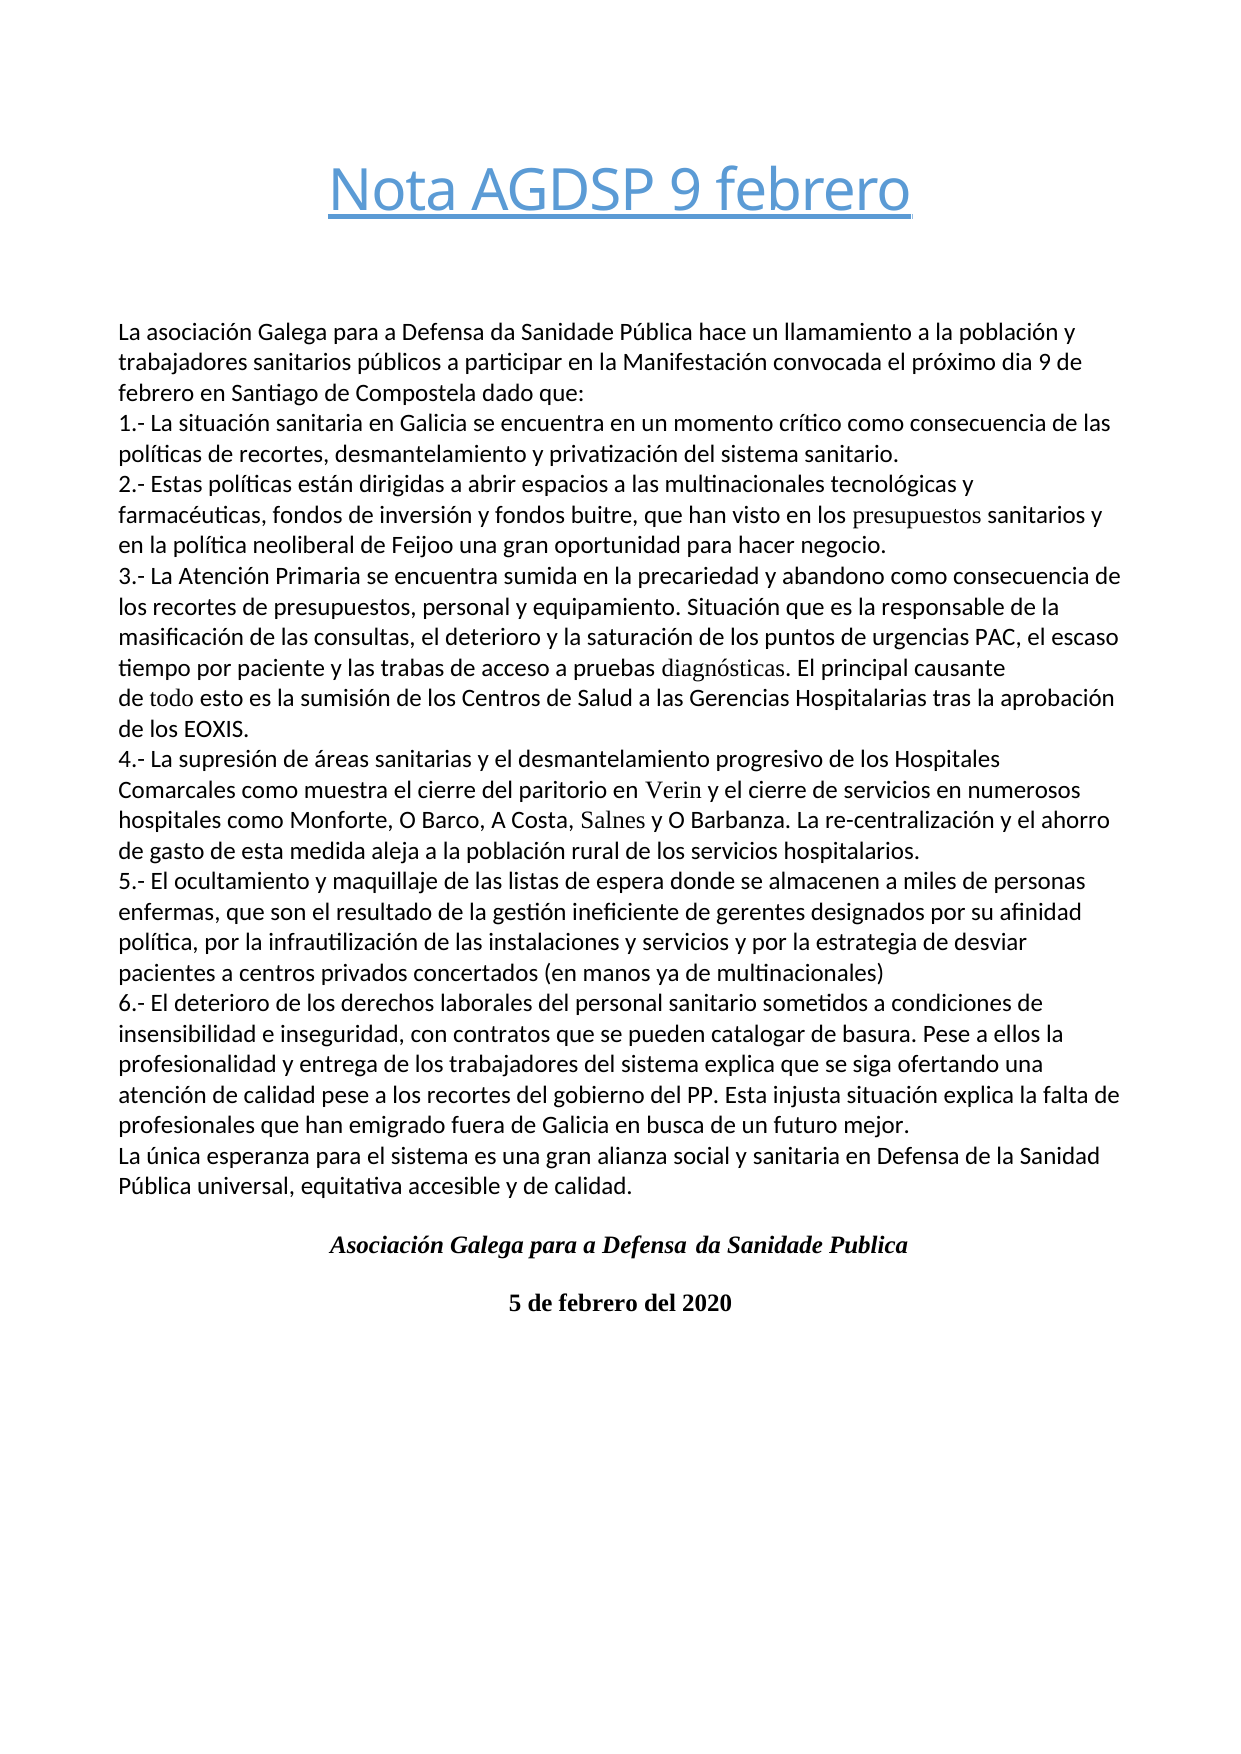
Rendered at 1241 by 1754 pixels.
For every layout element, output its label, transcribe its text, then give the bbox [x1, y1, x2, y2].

text 5 de febrero del 2020 [118, 1288, 1122, 1317]
title Nota AGDSP 9 febrero [118, 148, 1122, 227]
text Asociación Galega para a Defensa da Sanidade Publica [118, 1230, 1122, 1259]
text 5.- El ocultamiento y maquillaje de las listas de espera donde se almacenen a miles de personas enfermas, que son el resultado de la gestión ineficiente de gerentes designados por su afinidad política, por la infrautilización de las instalaciones y servicios y por la estrategia de desviar pacientes a centros privados concertados (en manos ya de multinacionales) [118, 865, 1122, 987]
text 1.- La situación sanitaria en Galicia se encuentra en un momento crítico como consecuencia de las políticas de recortes, desmantelamiento y privatización del sistema sanitario. [118, 407, 1122, 468]
text La asociación Galega para a Defensa da Sanidade Pública hace un llamamiento a la población y trabajadores sanitarios públicos a participar en la Manifestación convocada el próximo dia 9 de febrero en Santiago de Compostela dado que: [118, 316, 1122, 407]
text 2.- Estas políticas están dirigidas a abrir espacios a las multinacionales tecnológicas y farmacéuticas, fondos de inversión y fondos buitre, que han visto en los presupuestos sanitarios y en la política neoliberal de Feijoo una gran oportunidad para hacer negocio. [118, 468, 1122, 560]
text La única esperanza para el sistema es una gran alianza social y sanitaria en Defensa de la Sanidad Pública universal, equitativa accesible y de calidad. [118, 1140, 1122, 1201]
text 4.- La supresión de áreas sanitarias y el desmantelamiento progresivo de los Hospitales Comarcales como muestra el cierre del paritorio en Verin y el cierre de servicios en numerosos hospitales como Monforte, O Barco, A Costa, Salnes y O Barbanza. La re-centralización y el ahorro de gasto de esta medida aleja a la población rural de los servicios hospitalarios. [118, 743, 1122, 865]
text 3.- La Atención Primaria se encuentra sumida en la precariedad y abandono como consecuencia de los recortes de presupuestos, personal y equipamiento. Situación que es la responsable de la masificación de las consultas, el deterioro y la saturación de los puntos de urgencias PAC, el escaso tiempo por paciente y las trabas de acceso a pruebas diagnósticas. El principal causante de todo esto es la sumisión de los Centros de Salud a las Gerencias Hospitalarias tras la aprobación de los EOXIS. [118, 560, 1122, 743]
text 6.- El deterioro de los derechos laborales del personal sanitario sometidos a condiciones de insensibilidad e inseguridad, con contratos que se pueden catalogar de basura. Pese a ellos la profesionalidad y entrega de los trabajadores del sistema explica que se siga ofertando una atención de calidad pese a los recortes del gobierno del PP. Esta injusta situación explica la falta de profesionales que han emigrado fuera de Galicia en busca de un futuro mejor. [118, 987, 1122, 1140]
